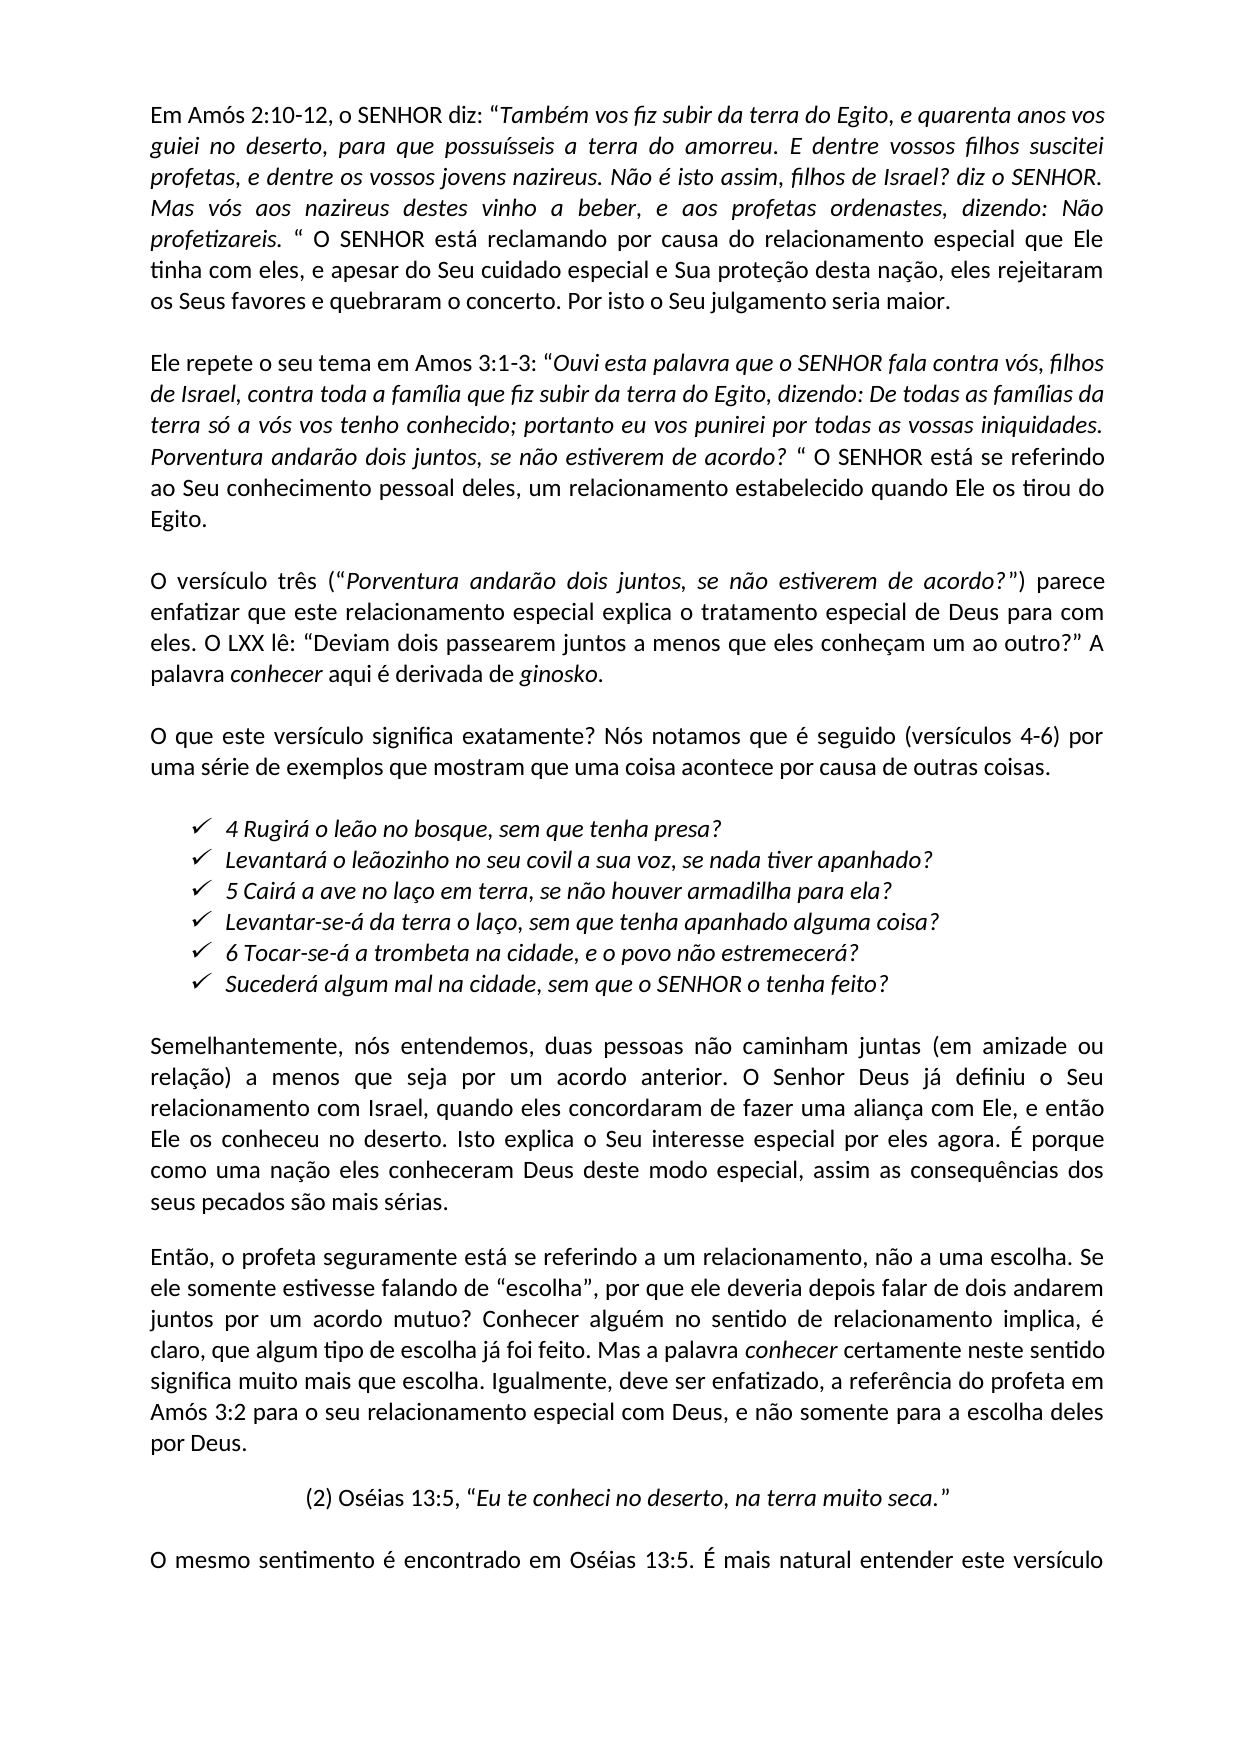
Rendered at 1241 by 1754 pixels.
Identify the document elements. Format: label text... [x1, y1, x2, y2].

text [150, 1544, 1105, 1575]
list Levantar-se-á da terra o laço, sem que tenha apanhado alguma coisa? [188, 906, 1105, 937]
text O versículo três (“Porventura andarão dois juntos, se não estiverem de acordo?”) parece enfatizar que este relacionamento especial explica o tratamento especial de Deus para com eles. O LXX lê: “Deviam dois passearem juntos a menos que eles conheçam um ao outro?” A palavra conhecer aqui é derivada de ginosko. [150, 565, 1105, 689]
list Levantará o leãozinho no seu covil a sua voz, se nada tiver apanhado? [188, 844, 1105, 875]
list 4 Rugirá o leão no bosque, sem que tenha presa? [188, 813, 1105, 844]
text Então, o profeta seguramente está se referindo a um relacionamento, não a uma escolha. Se ele somente estivesse falando de “escolha”, por que ele deveria depois falar de dois andarem juntos por um acordo mutuo? Conhecer alguém no sentido de relacionamento implica, é claro, que algum tipo de escolha já foi feito. Mas a palavra conhecer certamente neste sentido significa muito mais que escolha. Igualmente, deve ser enfatizado, a referência do profeta em Amós 3:2 para o seu relacionamento especial com Deus, e não somente para a escolha deles por Deus. [150, 1241, 1105, 1458]
list Sucederá algum mal na cidade, sem que o SENHOR o tenha feito? [188, 968, 1105, 999]
list 6 Tocar-se-á a trombeta na cidade, e o povo não estremecerá? [188, 937, 1105, 968]
text O que este versículo significa exatamente? Nós notamos que é seguido (versículos 4-6) por uma série de exemplos que mostram que uma coisa acontece por causa de outras coisas. [150, 720, 1105, 782]
text (2) Oséias 13:5, “Eu te conheci no deserto, na terra muito seca.” [150, 1482, 1105, 1513]
text Semelhantemente, nós entendemos, duas pessoas não caminham juntas (em amizade ou relação) a menos que seja por um acordo anterior. O Senhor Deus já definiu o Seu relacionamento com Israel, quando eles concordaram de fazer uma aliança com Ele, e então Ele os conheceu no deserto. Isto explica o Seu interesse especial por eles agora. É porque como uma nação eles conheceram Deus deste modo especial, assim as consequências dos seus pecados são mais sérias. [150, 1030, 1105, 1217]
text Ele repete o seu tema em Amos 3:1-3: “Ouvi esta palavra que o SENHOR fala contra vós, filhos de Israel, contra toda a família que fiz subir da terra do Egito, dizendo: De todas as famílias da terra só a vós vos tenho conhecido; portanto eu vos punirei por todas as vossas iniquidades. Porventura andarão dois juntos, se não estiverem de acordo? “ O SENHOR está se referindo ao Seu conhecimento pessoal deles, um relacionamento estabelecido quando Ele os tirou do Egito. [150, 347, 1105, 534]
list 5 Cairá a ave no laço em terra, se não houver armadilha para ela? [188, 875, 1105, 906]
text Em Amós 2:10-12, o SENHOR diz: “Também vos fiz subir da terra do Egito, e quarenta anos vos guiei no deserto, para que possuísseis a terra do amorreu. E dentre vossos filhos suscitei profetas, e dentre os vossos jovens nazireus. Não é isto assim, filhos de Israel? diz o SENHOR. Mas vós aos nazireus destes vinho a beber, e aos profetas ordenastes, dizendo: Não profetizareis. “ O SENHOR está reclamando por causa do relacionamento especial que Ele tinha com eles, e apesar do Seu cuidado especial e Sua proteção desta nação, eles rejeitaram os Seus favores e quebraram o concerto. Por isto o Seu julgamento seria maior. [150, 99, 1105, 316]
